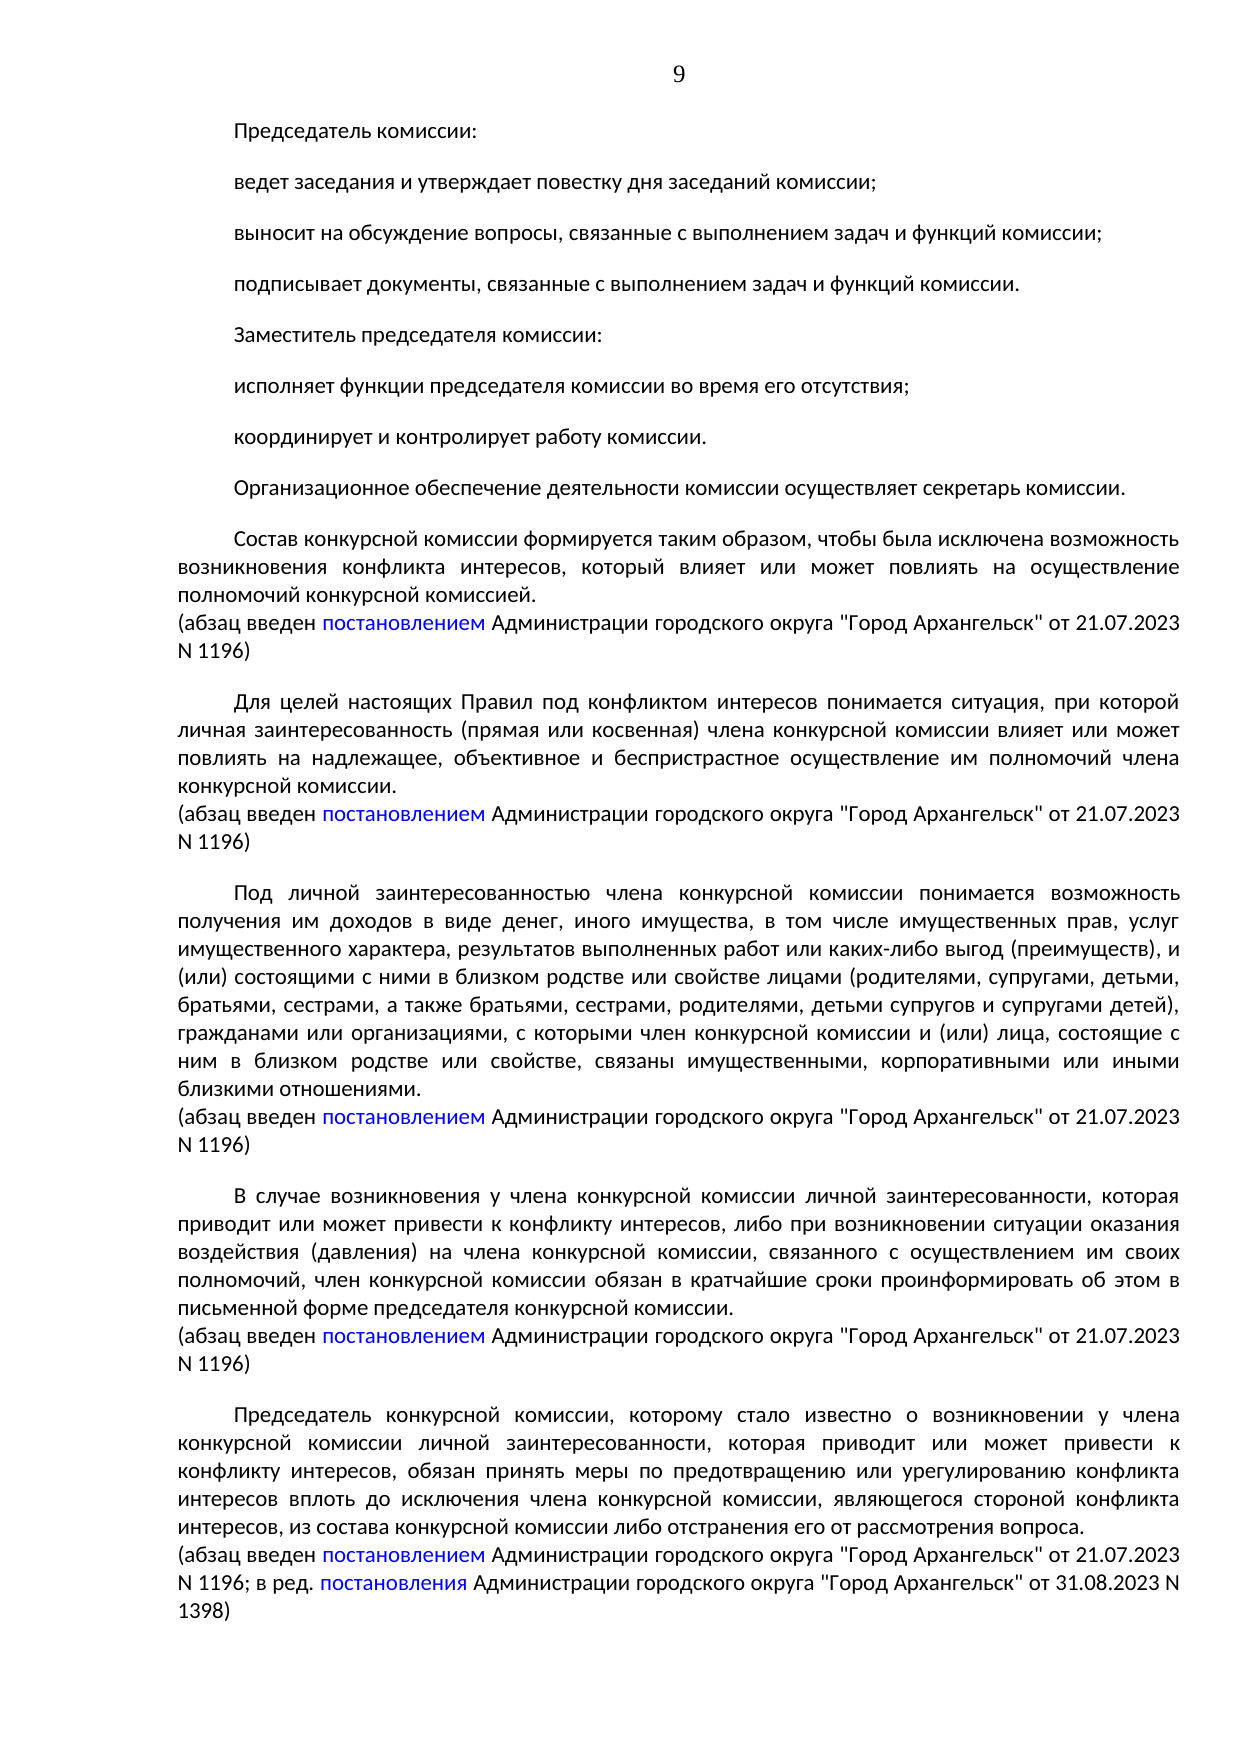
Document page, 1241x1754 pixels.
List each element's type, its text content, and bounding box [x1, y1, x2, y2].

text ведет заседания и утверждает повестку дня заседаний комиссии; [177, 167, 1181, 196]
text Организационное обеспечение деятельности комиссии осуществляет секретарь комиссии. [177, 473, 1181, 501]
text исполняет функции председателя комиссии во время его отсутствия; [177, 371, 1181, 399]
text Заместитель председателя комиссии: [177, 320, 1181, 348]
text (абзац введен постановлением Администрации городского округа "Город Архангельск" от 21.07.2023 N 1196; в ред. постановления Администрации городского округа "Город Архангельск" от 31.08.2023 N 1398) [177, 1540, 1181, 1624]
text Для целей настоящих Правил под конфликтом интересов понимается ситуация, при которой личная заинтересованность (прямая или косвенная) члена конкурсной комиссии влияет или может повлиять на надлежащее, объективное и беспристрастное осуществление им полномочий члена конкурсной комиссии. [177, 687, 1181, 799]
text выносит на обсуждение вопросы, связанные с выполнением задач и функций комиссии; [177, 218, 1181, 246]
text Под личной заинтересованностью члена конкурсной комиссии понимается возможность получения им доходов в виде денег, иного имущества, в том числе имущественных прав, услуг имущественного характера, результатов выполненных работ или каких-либо выгод (преимуществ), и (или) состоящими с ними в близком родстве или свойстве лицами (родителями, супругами, детьми, братьями, сестрами, а также братьями, сестрами, родителями, детьми супругов и супругами детей), гражданами или организациями, с которыми член конкурсной комиссии и (или) лица, состоящие с ним в близком родстве или свойстве, связаны имущественными, корпоративными или иными близкими отношениями. [177, 878, 1181, 1102]
text подписывает документы, связанные с выполнением задач и функций комиссии. [177, 269, 1181, 297]
text Председатель конкурсной комиссии, которому стало известно о возникновении у члена конкурсной комиссии личной заинтересованности, которая приводит или может привести к конфликту интересов, обязан принять меры по предотвращению или урегулированию конфликта интересов вплоть до исключения члена конкурсной комиссии, являющегося стороной конфликта интересов, из состава конкурсной комиссии либо отстранения его от рассмотрения вопроса. [177, 1400, 1181, 1540]
text (абзац введен постановлением Администрации городского округа "Город Архангельск" от 21.07.2023 N 1196) [177, 799, 1181, 855]
text (абзац введен постановлением Администрации городского округа "Город Архангельск" от 21.07.2023 N 1196) [177, 608, 1181, 664]
text (абзац введен постановлением Администрации городского округа "Город Архангельск" от 21.07.2023 N 1196) [177, 1321, 1181, 1377]
text (абзац введен постановлением Администрации городского округа "Город Архангельск" от 21.07.2023 N 1196) [177, 1102, 1181, 1158]
text В случае возникновения у члена конкурсной комиссии личной заинтересованности, которая приводит или может привести к конфликту интересов, либо при возникновении ситуации оказания воздействия (давления) на члена конкурсной комиссии, связанного с осуществлением им своих полномочий, член конкурсной комиссии обязан в кратчайшие сроки проинформировать об этом в письменной форме председателя конкурсной комиссии. [177, 1181, 1181, 1321]
text Председатель комиссии: [177, 117, 1181, 144]
text координирует и контролирует работу комиссии. [177, 422, 1181, 450]
text Состав конкурсной комиссии формируется таким образом, чтобы была исключена возможность возникновения конфликта интересов, который влияет или может повлиять на осуществление полномочий конкурсной комиссией. [177, 524, 1181, 608]
